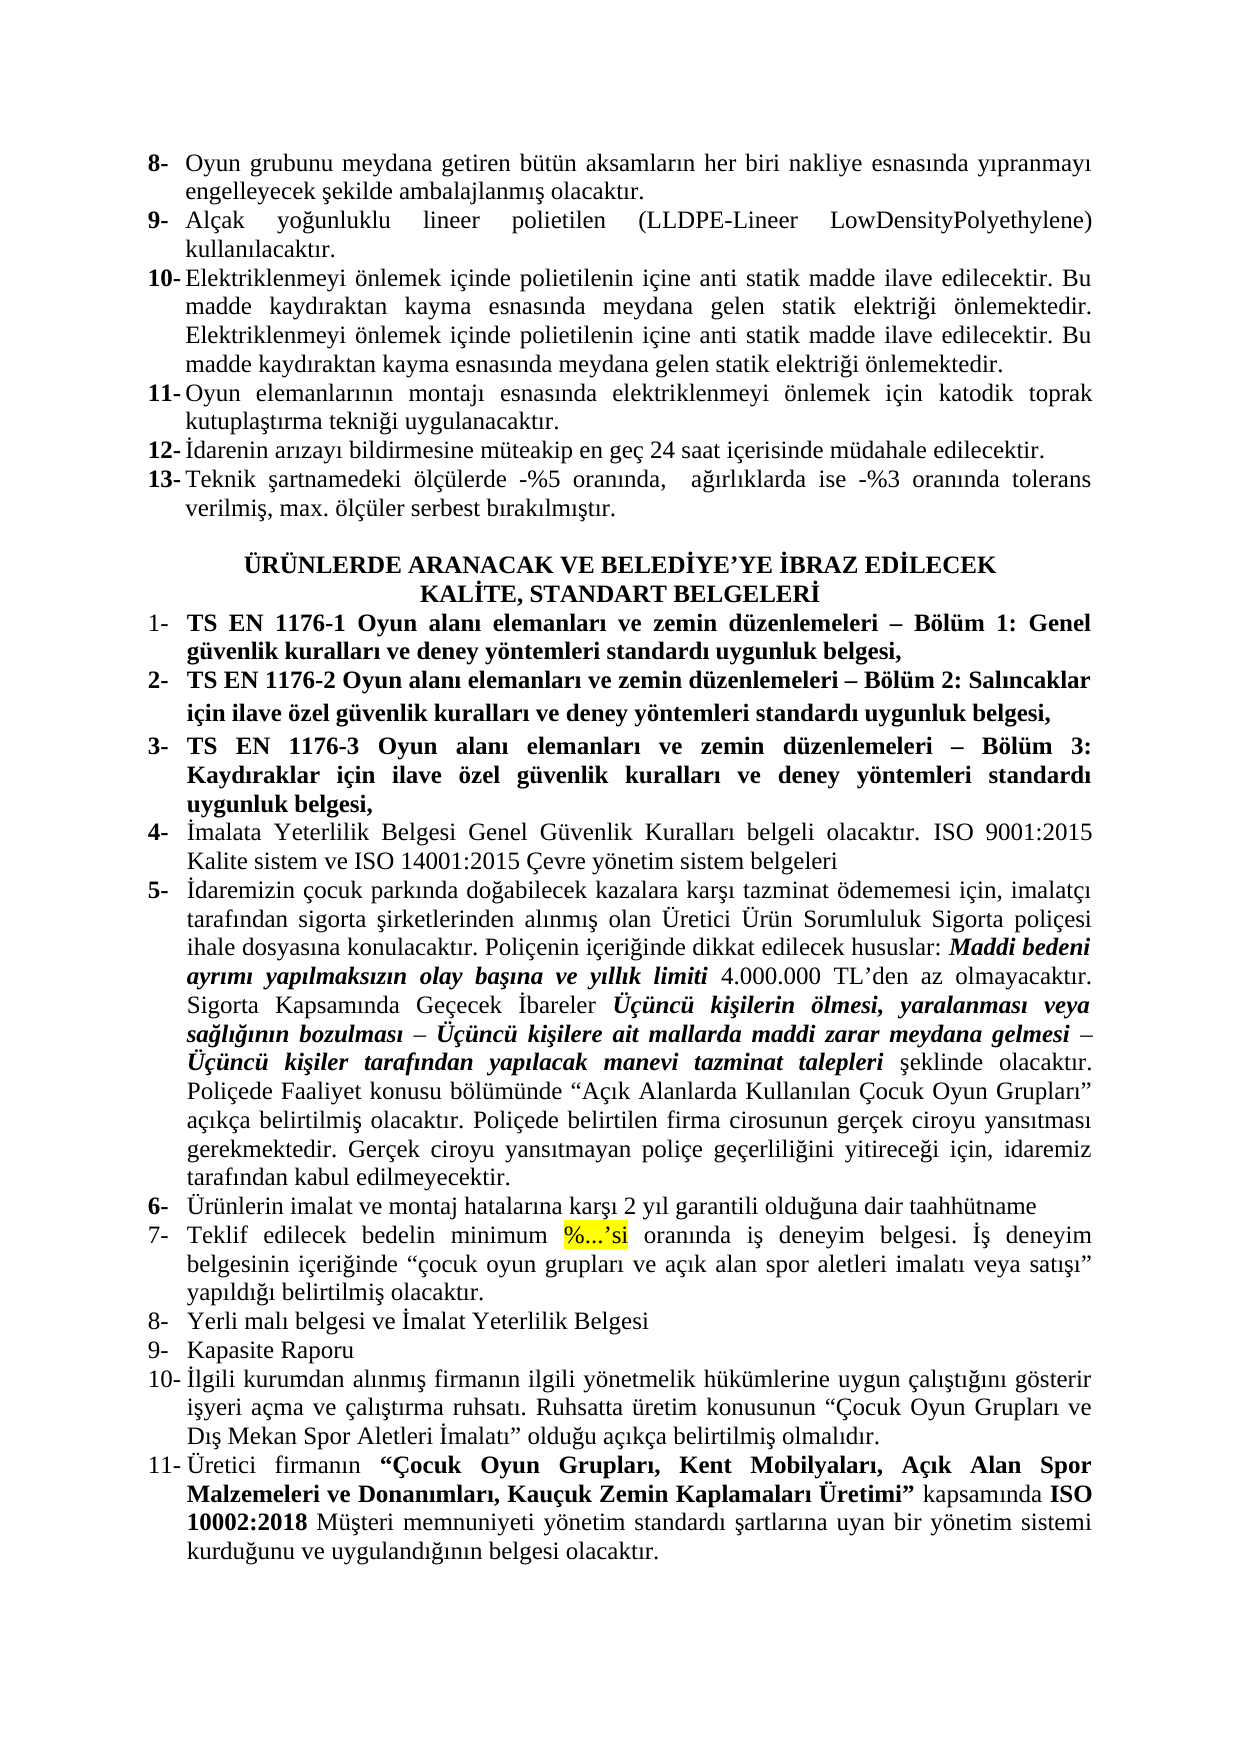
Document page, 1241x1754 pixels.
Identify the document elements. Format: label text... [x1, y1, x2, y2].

list Elektriklenmeyi önlemek içinde polietilenin içine anti statik madde ilave edilecektir. Bu madde kaydıraktan kayma esnasında meydana gelen statik elektriği önlemektedir. Elektriklenmeyi önlemek içinde polietilenin içine anti statik madde ilave edilecektir. Bu madde kaydıraktan kayma esnasında meydana gelen statik elektriği önlemektedir. [148, 263, 1093, 378]
list İmalata Yeterlilik Belgesi Genel Güvenlik Kuralları belgeli olacaktır. ISO 9001:2015 Kalite sistem ve ISO 14001:2015 Çevre yönetim sistem belgeleri [148, 817, 1093, 875]
list Ürünlerin imalat ve montaj hatalarına karşı 2 yıl garantili olduğuna dair taahhütname [148, 1191, 1093, 1220]
list Kapasite Raporu [148, 1335, 1093, 1364]
list TS EN 1176-3 Oyun alanı elemanları ve zemin düzenlemeleri – Bölüm 3: Kaydıraklar için ilave özel güvenlik kuralları ve deney yöntemleri standardı uygunluk belgesi, [148, 731, 1093, 817]
list Oyun grubunu meydana getiren bütün aksamların her biri nakliye esnasında yıpranmayı engelleyecek şekilde ambalajlanmış olacaktır. [148, 148, 1093, 205]
list Alçak yoğunluklu lineer polietilen (LLDPE-Lineer LowDensityPolyethylene) kullanılacaktır. [148, 205, 1093, 263]
list Üretici firmanın “Çocuk Oyun Grupları, Kent Mobilyaları, Açık Alan Spor Malzemeleri ve Donanımları, Kauçuk Zemin Kaplamaları Üretimi” kapsamında ISO 10002:2018 Müşteri memnuniyeti yönetim standardı şartlarına uyan bir yönetim sistemi kurduğunu ve uygulandığının belgesi olacaktır. [148, 1450, 1093, 1565]
list TS EN 1176-1 Oyun alanı elemanları ve zemin düzenlemeleri – Bölüm 1: Genel güvenlik kuralları ve deney yöntemleri standardı uygunluk belgesi, [148, 608, 1093, 665]
text KALİTE, STANDART BELGELERİ [148, 579, 1093, 608]
list İdaremizin çocuk parkında doğabilecek kazalara karşı tazminat ödememesi için, imalatçı tarafından sigorta şirketlerinden alınmış olan Üretici Ürün Sorumluluk Sigorta poliçesi ihale dosyasına konulacaktır. Poliçenin içeriğinde dikkat edilecek hususlar: Maddi bedeni ayrımı yapılmaksızın olay başına ve yıllık limiti 4.000.000 TL’den az olmayacaktır. Sigorta Kapsamında Geçecek İbareler Üçüncü kişilerin ölmesi, yaralanması veya sağlığının bozulması – Üçüncü kişilere ait mallarda maddi zarar meydana gelmesi – Üçüncü kişiler tarafından yapılacak manevi tazminat talepleri şeklinde olacaktır. Poliçede Faaliyet konusu bölümünde “Açık Alanlarda Kullanılan Çocuk Oyun Grupları” açıkça belirtilmiş olacaktır. Poliçede belirtilen firma cirosunun gerçek ciroyu yansıtması gerekmektedir. Gerçek ciroyu yansıtmayan poliçe geçerliliğini yitireceği için, idaremiz tarafından kabul edilmeyecektir. [148, 875, 1093, 1191]
list TS EN 1176-2 Oyun alanı elemanları ve zemin düzenlemeleri – Bölüm 2: Salıncaklar için ilave özel güvenlik kuralları ve deney yöntemleri standardı uygunluk belgesi, [148, 665, 1093, 727]
text ÜRÜNLERDE ARANACAK VE BELEDİYE’YE İBRAZ EDİLECEK [148, 550, 1093, 579]
list İdarenin arızayı bildirmesine müteakip en geç 24 saat içerisinde müdahale edilecektir. [148, 435, 1093, 464]
list İlgili kurumdan alınmış firmanın ilgili yönetmelik hükümlerine uygun çalıştığını gösterir işyeri açma ve çalıştırma ruhsatı. Ruhsatta üretim konusunun “Çocuk Oyun Grupları ve Dış Mekan Spor Aletleri İmalatı” olduğu açıkça belirtilmiş olmalıdır. [148, 1364, 1093, 1450]
list Oyun elemanlarının montajı esnasında elektriklenmeyi önlemek için katodik toprak kutuplaştırma tekniği uygulanacaktır. [148, 378, 1093, 435]
list Teklif edilecek bedelin minimum %...’si oranında iş deneyim belgesi. İş deneyim belgesinin içeriğinde “çocuk oyun grupları ve açık alan spor aletleri imalatı veya satışı” yapıldığı belirtilmiş olacaktır. [148, 1220, 1093, 1306]
list Yerli malı belgesi ve İmalat Yeterlilik Belgesi [148, 1306, 1093, 1335]
list Teknik şartnamedeki ölçülerde -%5 oranında, ağırlıklarda ise -%3 oranında tolerans verilmiş, max. ölçüler serbest bırakılmıştır. [148, 464, 1093, 521]
